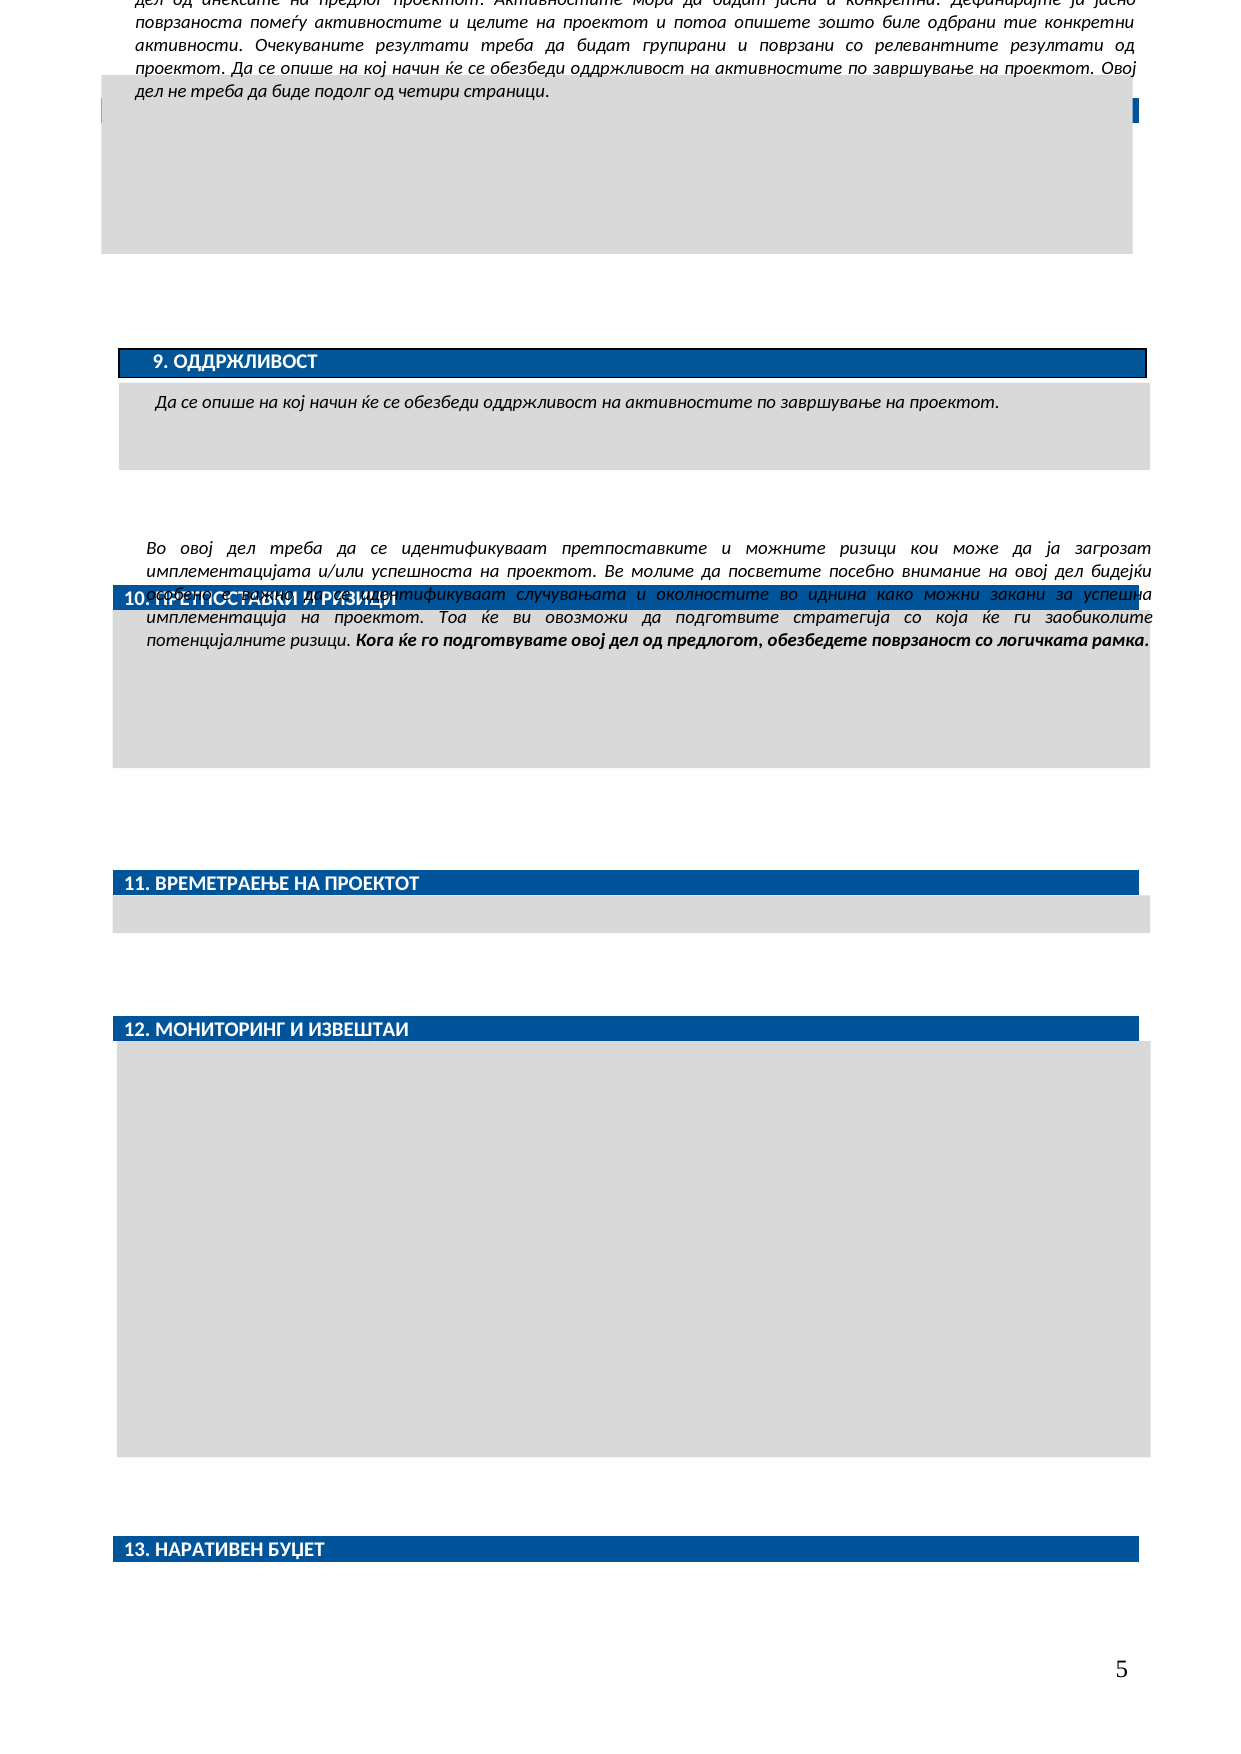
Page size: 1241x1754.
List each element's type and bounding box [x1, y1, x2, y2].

table_cell [101, 123, 1139, 1562]
table_cell [1133, 75, 1139, 98]
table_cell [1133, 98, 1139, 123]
